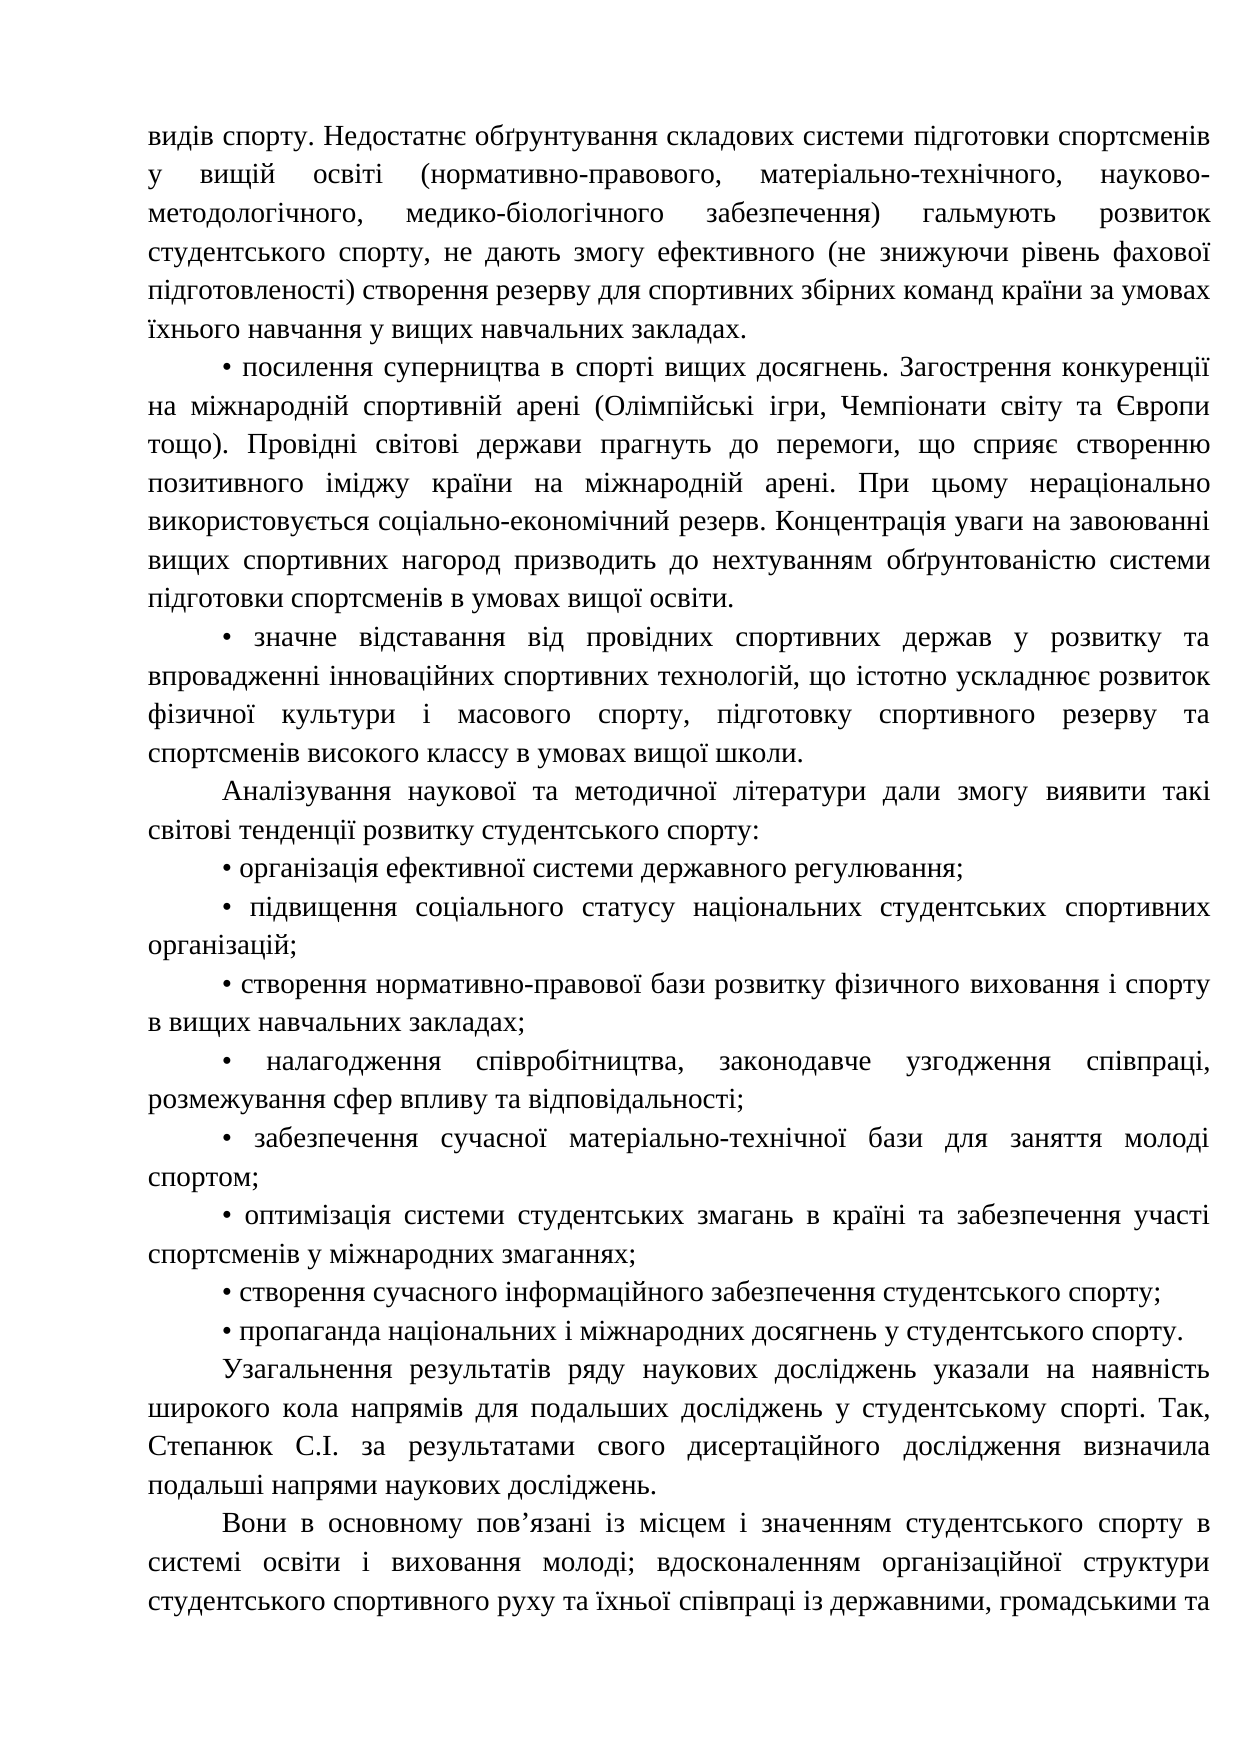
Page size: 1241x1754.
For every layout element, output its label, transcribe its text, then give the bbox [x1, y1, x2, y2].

text • значне відставання від провідних спортивних держав у розвитку та впровадженні інноваційних спортивних технологій, що істотно ускладнює розвиток фізичної культури і масового спорту, підготовку спортивного резерву та спортсменів високого классу в умовах вищої школи. [148, 619, 1211, 768]
text • пропаганда національних і міжнародних досягнень у студентського спорту. [148, 1313, 1211, 1346]
text Узагальнення результатів ряду наукових досліджень указали на наявність широкого кола напрямів для подальших досліджень у студентському спорті. Так, Степанюк С.І. за результатами свого дисертаційного дослідження визначила подальші напрями наукових досліджень. [148, 1351, 1211, 1501]
text • посилення суперництва в спорті вищих досягнень. Загострення конкуренції на міжнародній спортивній арені (Олімпійські ігри, Чемпіонати світу та Європи тощо). Провідні світові держави прагнуть до перемоги, що сприяє створенню позитивного іміджу країни на міжнародній арені. При цьому нераціонально використовується соціально-економічний резерв. Концентрація уваги на завоюванні вищих спортивних нагород призводить до нехтуванням обґрунтованістю системи підготовки спортсменів в умовах вищої освіти. [148, 349, 1211, 614]
text Аналізування наукової та методичної літератури дали змогу виявити такі світові тенденції розвитку студентського спорту: [148, 773, 1211, 845]
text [148, 118, 1211, 344]
text • налагодження співробітництва, законодавче узгодження співпраці, розмежування сфер впливу та відповідальності; [148, 1043, 1211, 1115]
text • забезпечення сучасної матеріально-технічної бази для заняття молоді спортом; [148, 1120, 1211, 1192]
text • створення нормативно-правової бази розвитку фізичного виховання і спорту в вищих навчальних закладах; [148, 966, 1211, 1038]
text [148, 1506, 1211, 1616]
text • створення сучасного інформаційного забезпечення студентського спорту; [148, 1274, 1211, 1308]
text • оптимізація системи студентських змагань в країні та забезпечення участі спортсменів у міжнародних змаганнях; [148, 1197, 1211, 1269]
text • підвищення соціального статусу національних студентських спортивних організацій; [148, 889, 1211, 961]
text • організація ефективної системи державного регулювання; [148, 850, 1211, 884]
